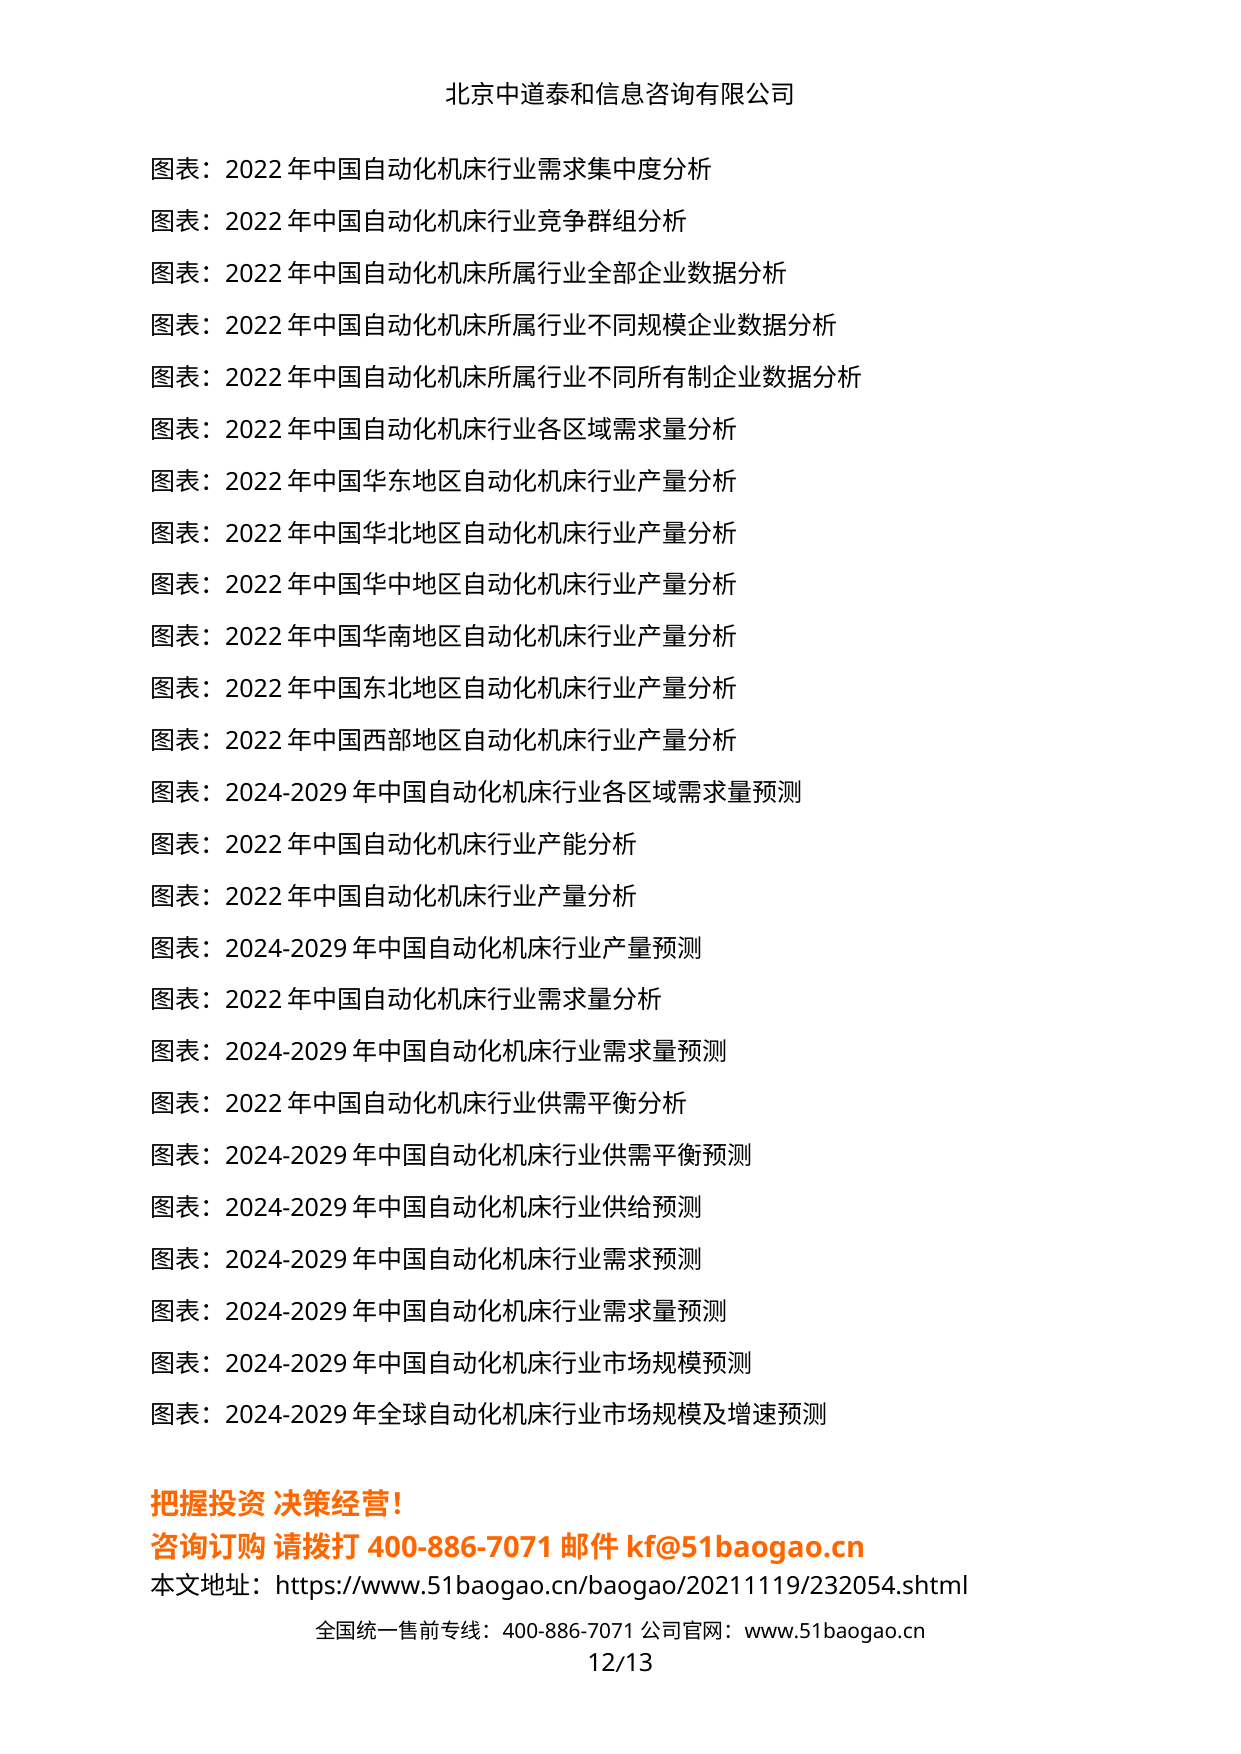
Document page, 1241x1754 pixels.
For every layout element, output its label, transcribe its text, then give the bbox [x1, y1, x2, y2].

text 图表：2022年中国东北地区自动化机床行业产量分析 [150, 669, 1090, 705]
text 把握投资 决策经营！咨询订购 请拨打 400-886-7071 邮件 kf@51baogao.cn本文地址：https://www.51baogao.cn/baogao/20211119/232054.shtml [150, 1447, 1090, 1602]
text 图表：2024-2029年全球自动化机床行业市场规模及增速预测 [150, 1395, 1090, 1431]
text 图表：2022年中国自动化机床行业需求集中度分析 [150, 150, 1090, 186]
text 图表：2022年中国自动化机床行业供需平衡分析 [150, 1084, 1090, 1120]
text 图表：2022年中国自动化机床所属行业不同规模企业数据分析 [150, 306, 1090, 342]
text 图表：2024-2029年中国自动化机床行业产量预测 [150, 928, 1090, 964]
text 图表：2024-2029年中国自动化机床行业供给预测 [150, 1187, 1090, 1224]
text 图表：2022年中国自动化机床行业竞争群组分析 [150, 202, 1090, 238]
text 图表：2022年中国西部地区自动化机床行业产量分析 [150, 721, 1090, 757]
text 图表：2022年中国自动化机床所属行业全部企业数据分析 [150, 254, 1090, 290]
text 图表：2022年中国自动化机床行业产量分析 [150, 876, 1090, 912]
text 图表：2022年中国华南地区自动化机床行业产量分析 [150, 617, 1090, 653]
text 图表：2022年中国自动化机床行业各区域需求量分析 [150, 409, 1090, 446]
text 图表：2022年中国华中地区自动化机床行业产量分析 [150, 565, 1090, 601]
text 图表：2024-2029年中国自动化机床行业需求量预测 [150, 1032, 1090, 1068]
text 图表：2024-2029年中国自动化机床行业需求预测 [150, 1239, 1090, 1276]
text 图表：2022年中国自动化机床行业产能分析 [150, 824, 1090, 861]
text 图表：2022年中国华东地区自动化机床行业产量分析 [150, 461, 1090, 497]
text 图表：2024-2029年中国自动化机床行业供需平衡预测 [150, 1136, 1090, 1172]
text 图表：2024-2029年中国自动化机床行业各区域需求量预测 [150, 772, 1090, 809]
text 图表：2022年中国华北地区自动化机床行业产量分析 [150, 513, 1090, 549]
text 图表：2022年中国自动化机床行业需求量分析 [150, 980, 1090, 1016]
text 图表：2024-2029年中国自动化机床行业需求量预测 [150, 1291, 1090, 1327]
text 图表：2024-2029年中国自动化机床行业市场规模预测 [150, 1343, 1090, 1379]
text 图表：2022年中国自动化机床所属行业不同所有制企业数据分析 [150, 357, 1090, 394]
